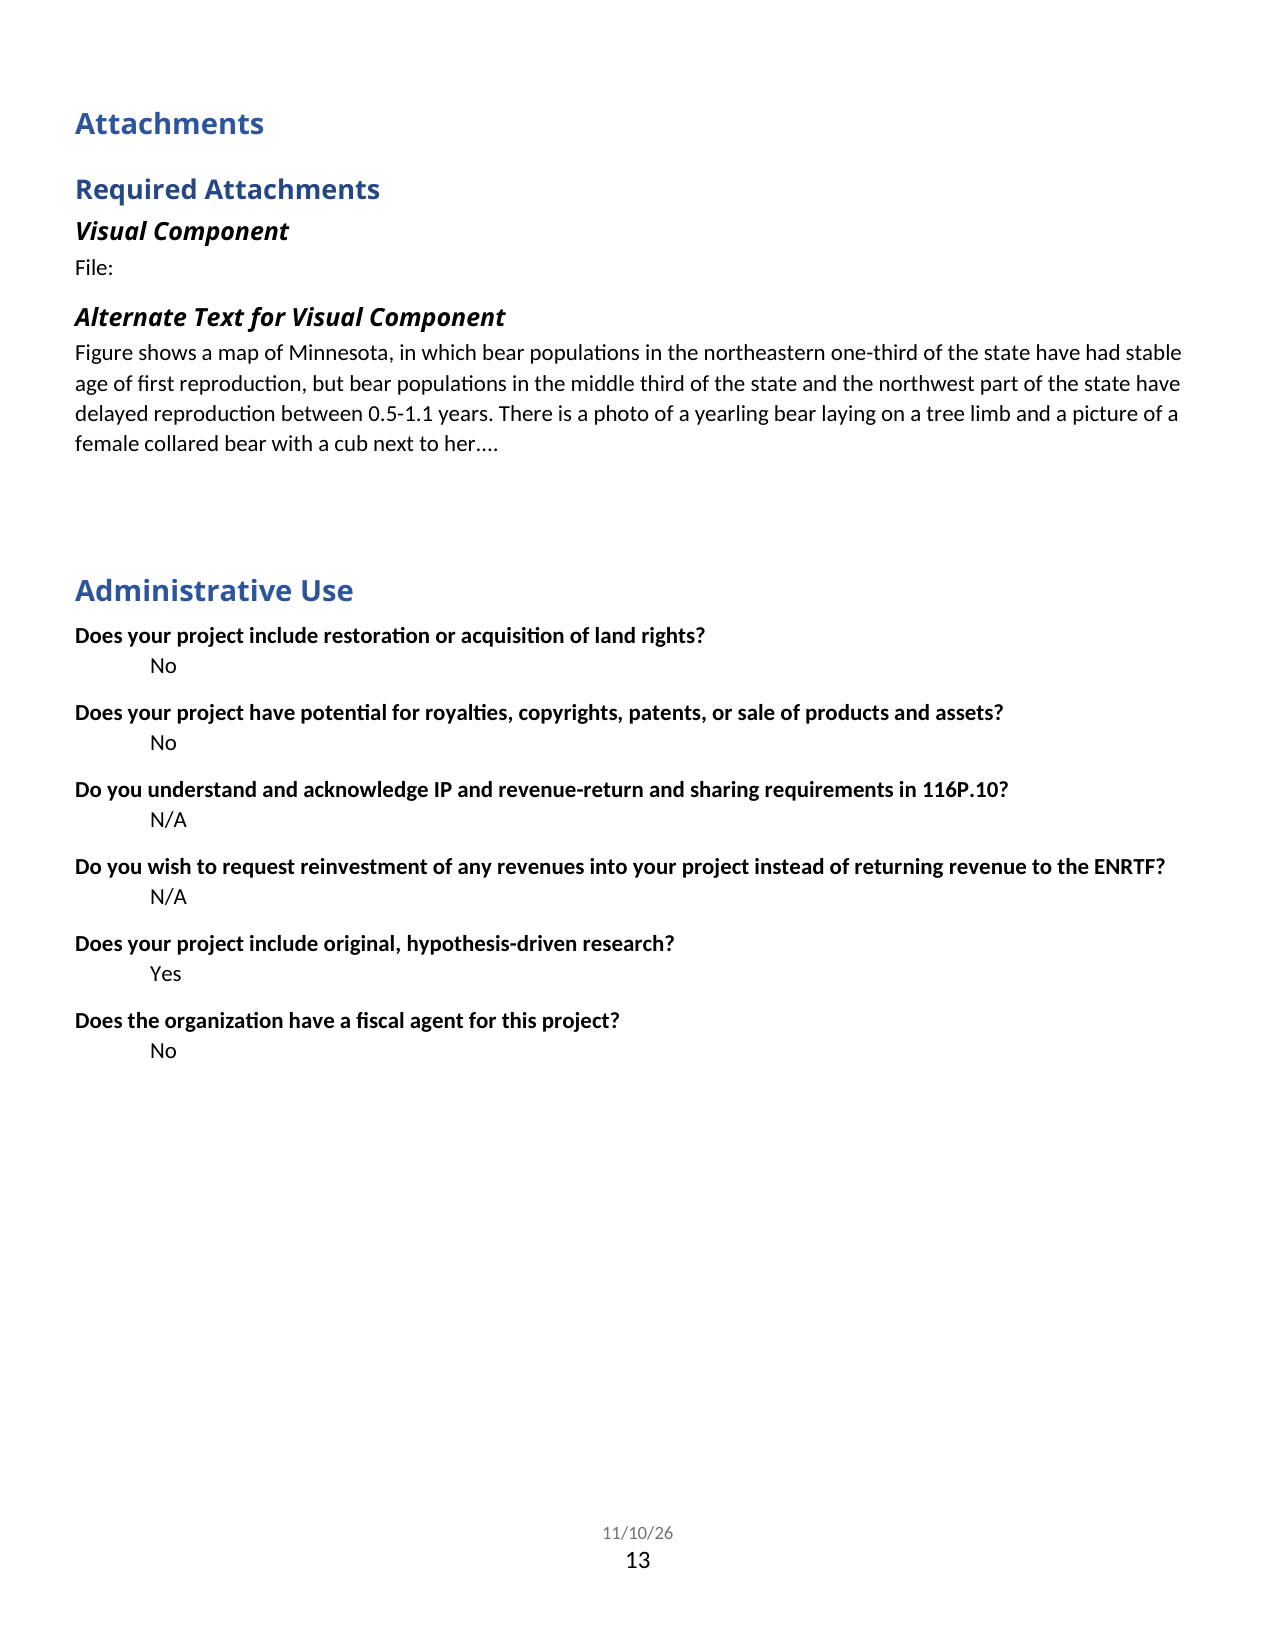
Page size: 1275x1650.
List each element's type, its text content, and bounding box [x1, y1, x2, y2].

subtitle Attachments [75, 103, 1200, 143]
subtitle Required Attachments [75, 171, 1200, 208]
text Does your project include original, hypothesis-driven research? Yes [75, 929, 1200, 987]
text Does your project include restoration or acquisition of land rights? No [75, 621, 1200, 679]
subtitle Visual Component [75, 214, 1200, 248]
text Do you wish to request reinvestment of any revenues into your project instead of returning revenue to the ENRTF? N/A [75, 852, 1200, 910]
text Does the organization have a fiscal agent for this project? No [75, 1006, 1200, 1064]
subtitle Alternate Text for Visual Component [75, 300, 1200, 334]
text Figure shows a map of Minnesota, in which bear populations in the northeastern one-third of the state have had stable age of first reproduction, but bear populations in the middle third of the state and the northwest part of the state have delayed reproduction between 0.5-1.1 years. There is a photo of a yearling bear laying on a tree limb and a picture of a female collared bear with a cub next to her.... [75, 338, 1200, 457]
text Does your project have potential for royalties, copyrights, patents, or sale of products and assets? No [75, 698, 1200, 756]
text File: [75, 253, 1200, 281]
text Do you understand and acknowledge IP and revenue-return and sharing requirements in 116P.10? N/A [75, 775, 1200, 833]
subtitle Administrative Use [75, 570, 1200, 609]
